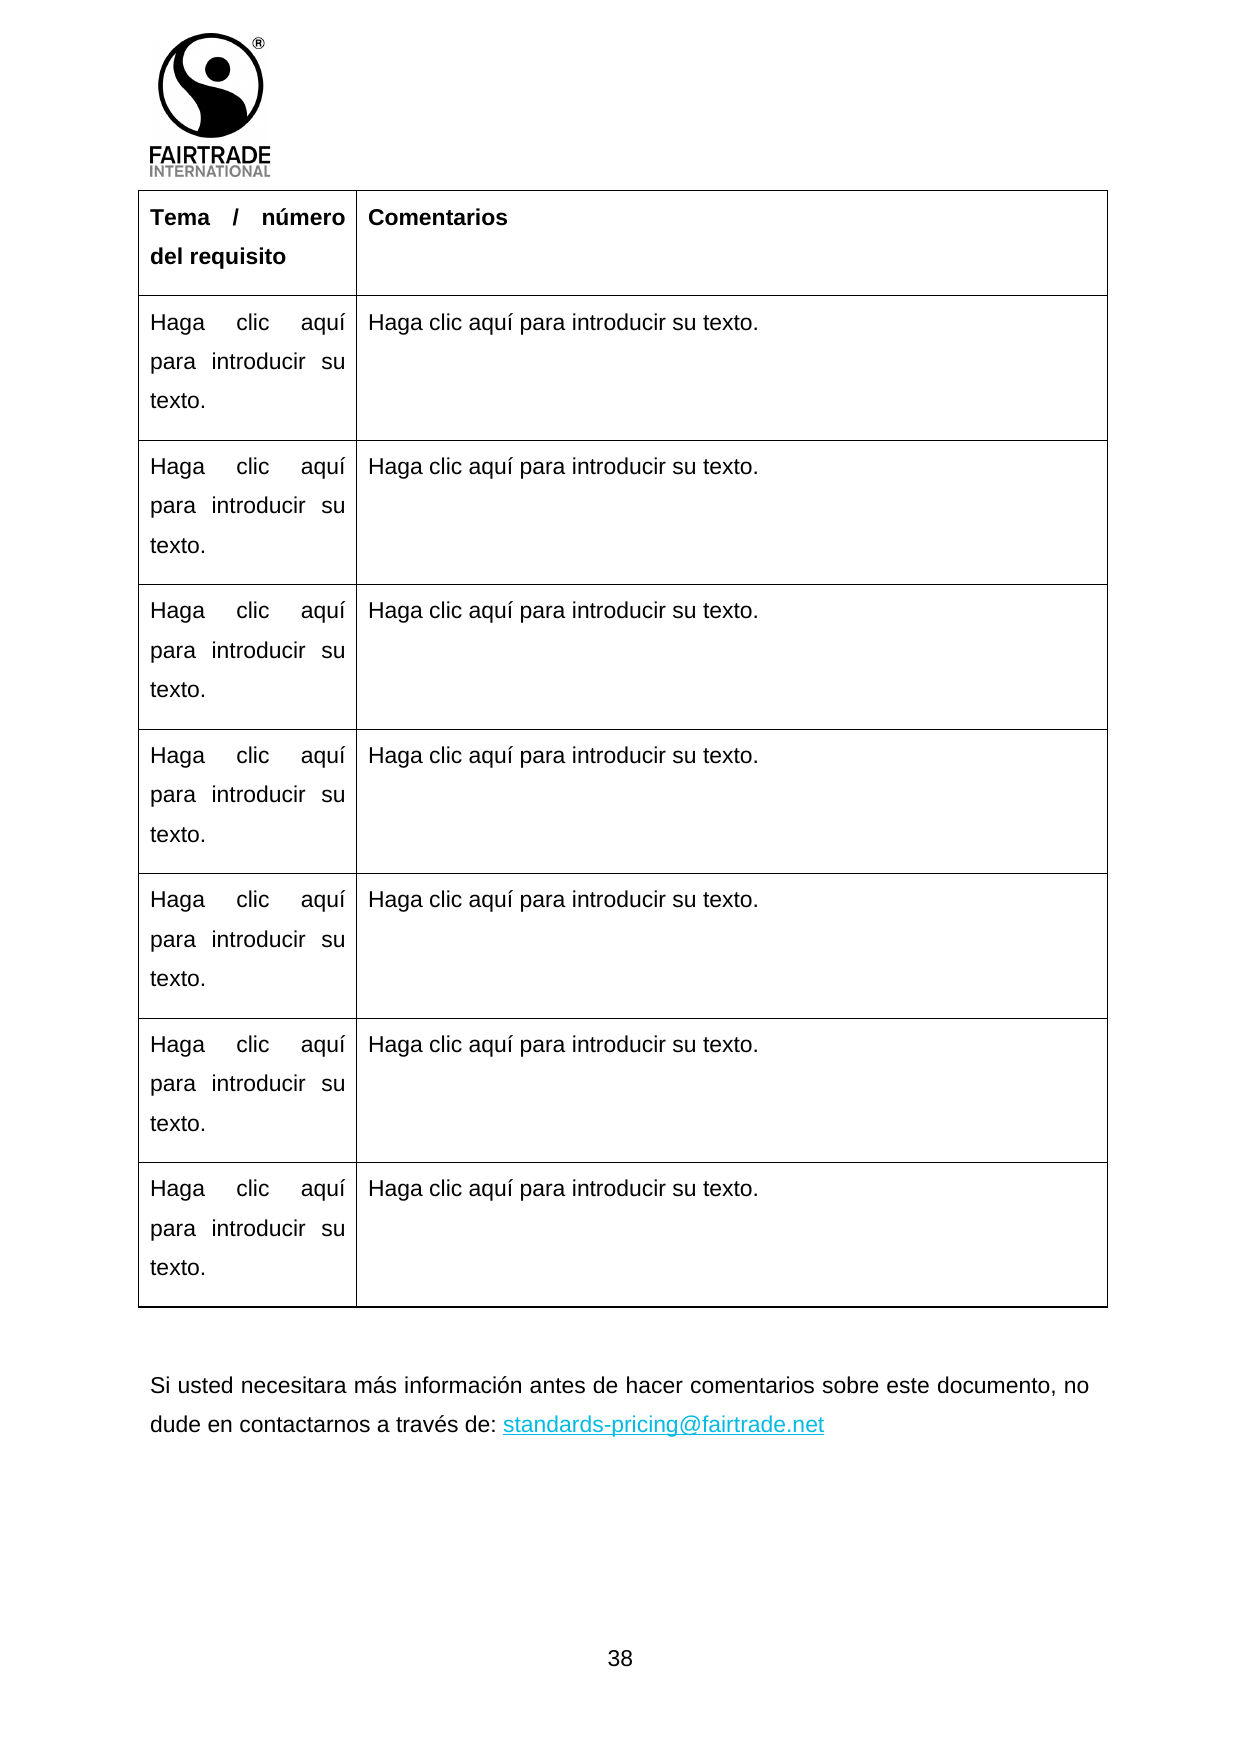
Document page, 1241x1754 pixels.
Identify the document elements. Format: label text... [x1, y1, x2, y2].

table_cell [139, 1019, 356, 1162]
table_header Tema / número del requisito [139, 191, 356, 295]
table_cell [139, 1163, 356, 1306]
table_cell [139, 585, 356, 728]
text Si usted necesitara más información antes de hacer comentarios sobre este documento, no dude en contactarnos a través de: standards-pricing@fairtrade.net [150, 1372, 1090, 1438]
table_cell [139, 441, 356, 584]
table_cell [139, 296, 356, 439]
picture [150, 32, 271, 177]
table_cell [139, 874, 356, 1017]
table_cell [139, 730, 356, 873]
table_header Comentarios [357, 191, 1107, 295]
